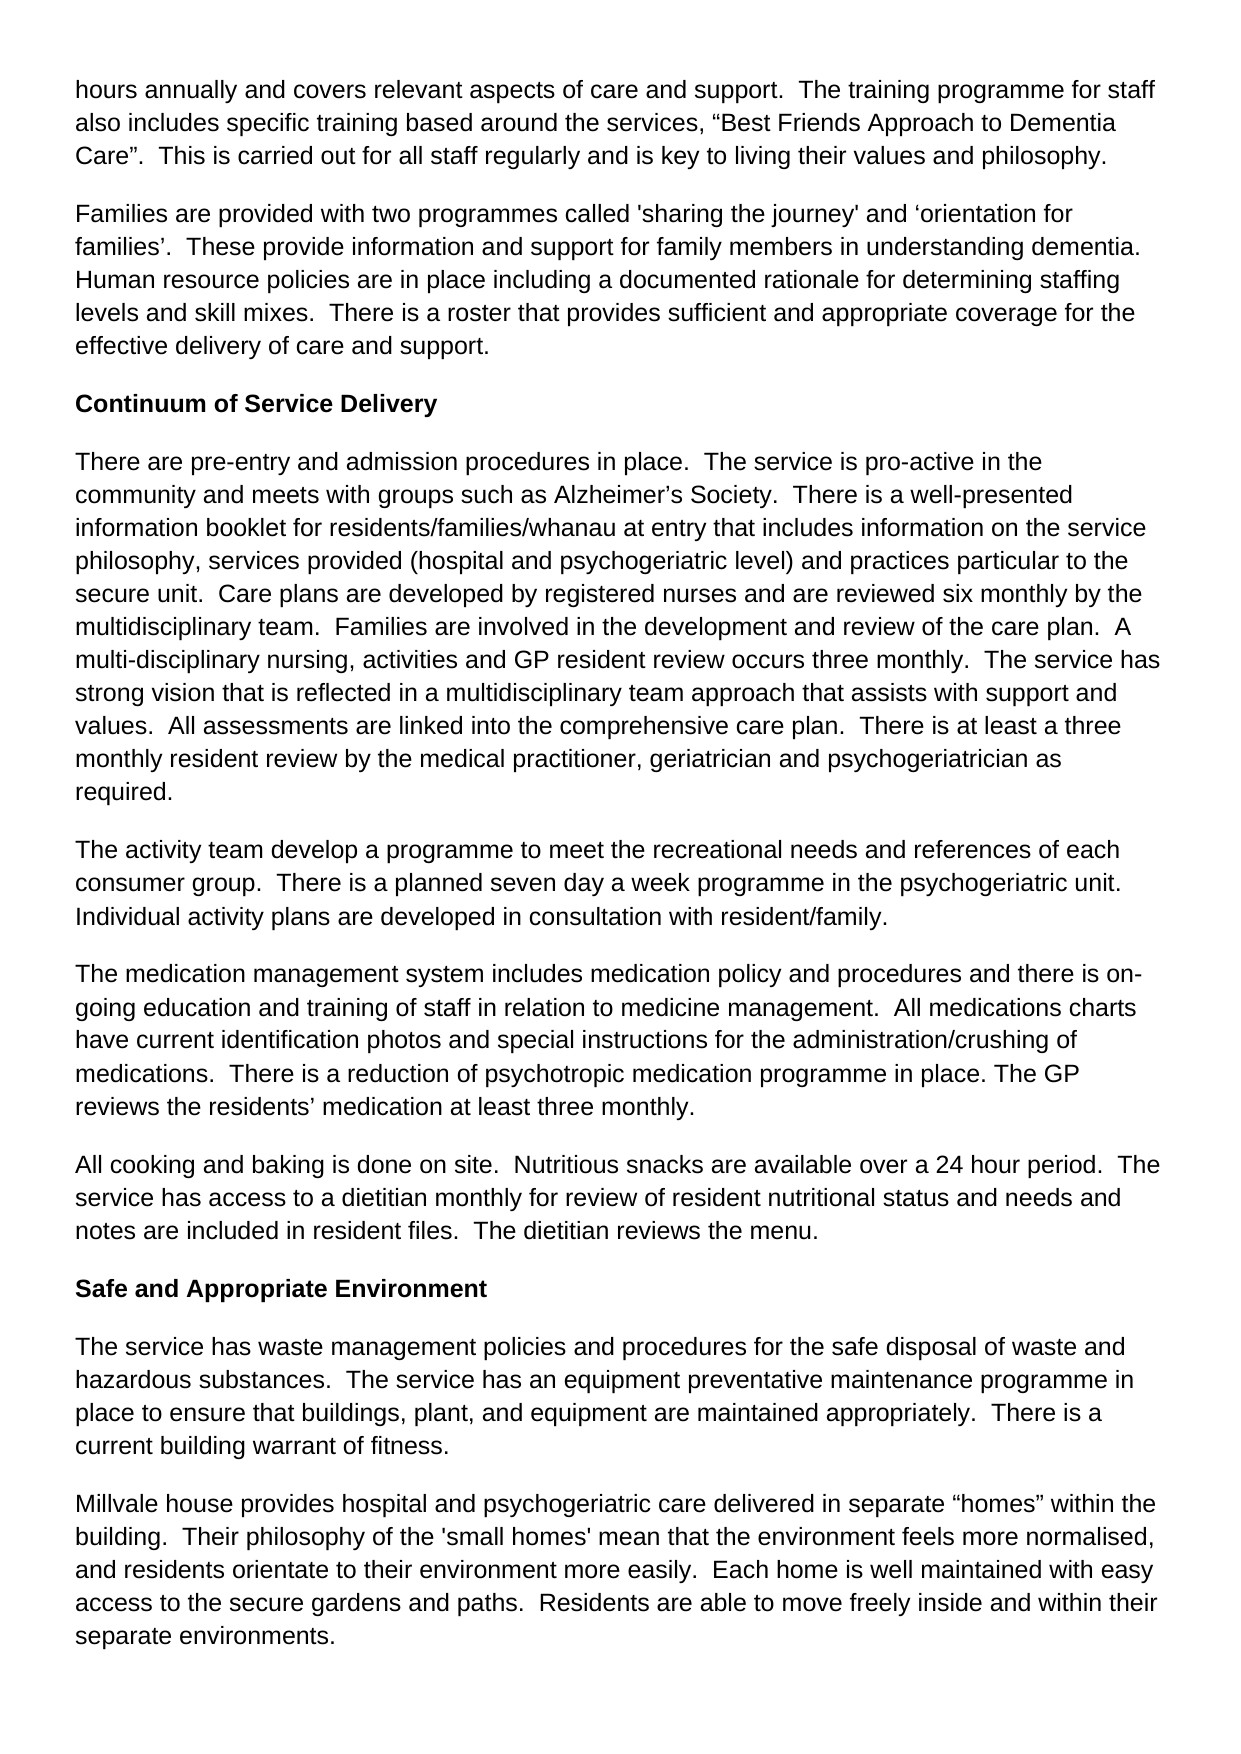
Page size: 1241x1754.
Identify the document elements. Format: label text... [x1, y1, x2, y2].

text Millvale house provides hospital and psychogeriatric care delivered in separate “homes” within the building. Their philosophy of the 'small homes' mean that the environment feels more normalised, and residents orientate to their environment more easily. Each home is well maintained with easy access to the secure gardens and paths. Residents are able to move freely inside and within their separate environments. [75, 1489, 1165, 1649]
text The activity team develop a programme to meet the recreational needs and references of each consumer group. There is a planned seven day a week programme in the psychogeriatric unit. Individual activity plans are developed in consultation with resident/family. [75, 835, 1165, 930]
text All cooking and baking is done on site. Nutritious snacks are available over a 24 hour period. The service has access to a dietitian monthly for review of resident nutritional status and needs and notes are included in resident files. The dietitian reviews the menu. [75, 1149, 1165, 1244]
text The service has waste management policies and procedures for the safe disposal of waste and hazardous substances. The service has an equipment preventative maintenance programme in place to ensure that buildings, plant, and equipment are maintained appropriately. There is a current building warrant of fitness. [75, 1332, 1165, 1459]
text The medication management system includes medication policy and procedures and there is on-going education and training of staff in relation to medicine management. All medications charts have current identification photos and special instructions for the administration/crushing of medications. There is a reduction of psychotropic medication programme in place. The GP reviews the residents’ medication at least three monthly. [75, 959, 1165, 1120]
text Families are provided with two programmes called 'sharing the journey' and ‘orientation for families’. These provide information and support for family members in understanding dementia. Human resource policies are in place including a documented rationale for determining staffing levels and skill mixes. There is a roster that provides sufficient and appropriate coverage for the effective delivery of care and support. [75, 199, 1165, 360]
text There are pre-entry and admission procedures in place. The service is pro-active in the community and meets with groups such as Alzheimer’s Society. There is a well-presented information booklet for residents/families/whanau at entry that includes information on the service philosophy, services provided (hospital and psychogeriatric level) and practices particular to the secure unit. Care plans are developed by registered nurses and are reviewed six monthly by the multidisciplinary team. Families are involved in the development and review of the care plan. A multi-disciplinary nursing, activities and GP resident review occurs three monthly. The service has strong vision that is reflected in a multidisciplinary team approach that assists with support and values. All assessments are linked into the comprehensive care plan. There is at least a three monthly resident review by the medical practitioner, geriatrician and psychogeriatrician as required. [75, 447, 1165, 806]
subtitle Safe and Appropriate Environment [75, 1274, 1165, 1302]
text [75, 75, 1165, 170]
subtitle Continuum of Service Delivery [75, 389, 1165, 418]
